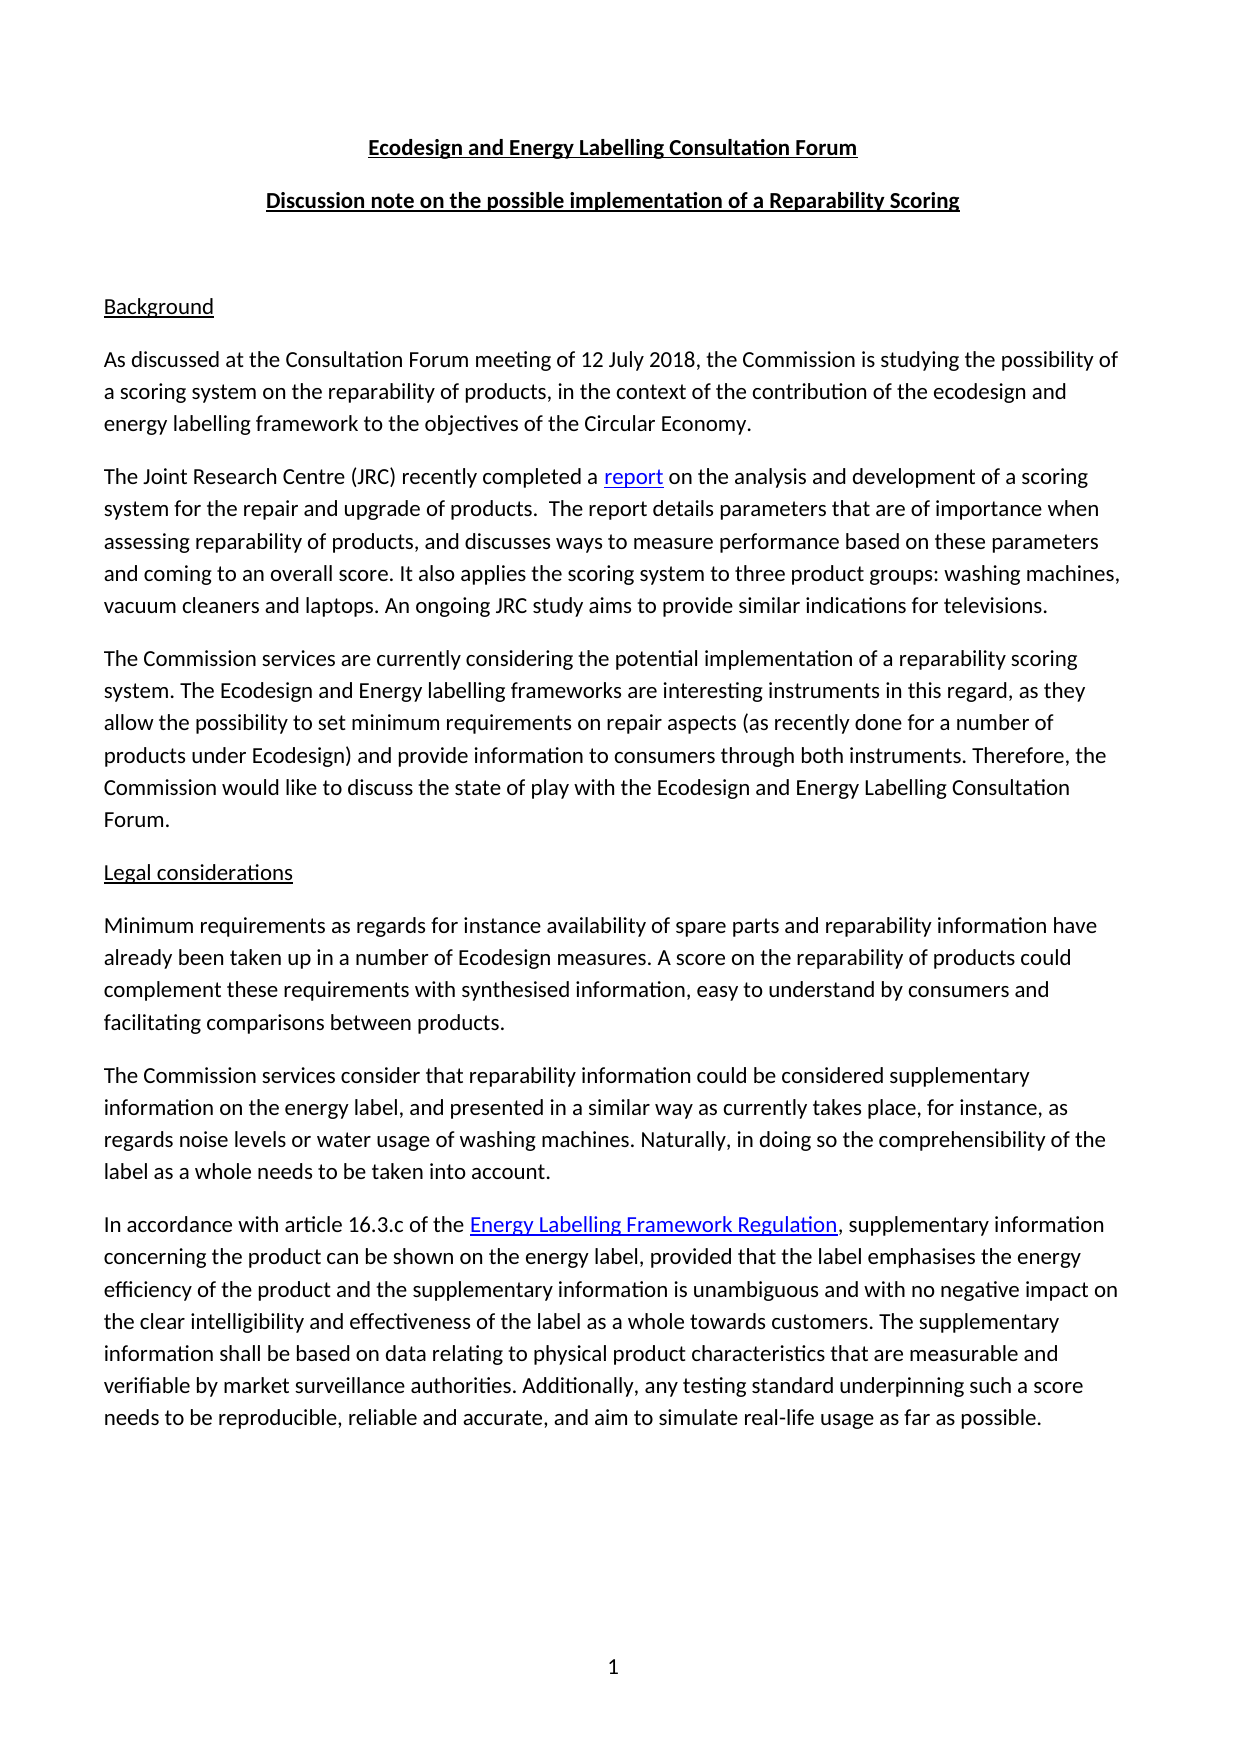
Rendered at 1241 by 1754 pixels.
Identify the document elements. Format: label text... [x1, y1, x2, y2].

text As discussed at the Consultation Forum meeting of 12 July 2018, the Commission is studying the possibility of a scoring system on the reparability of products, in the context of the contribution of the ecodesign and energy labelling framework to the objectives of the Circular Economy. [103, 345, 1122, 437]
text Discussion note on the possible implementation of a Reparability Scoring [103, 186, 1122, 214]
text In accordance with article 16.3.c of the Energy Labelling Framework Regulation, supplementary information concerning the product can be shown on the energy label, provided that the label emphasises the energy efficiency of the product and the supplementary information is unambiguous and with no negative impact on the clear intelligibility and effectiveness of the label as a whole towards customers. The supplementary information shall be based on data relating to physical product characteristics that are measurable and verifiable by market surveillance authorities. Additionally, any testing standard underpinning such a score needs to be reproducible, reliable and accurate, and aim to simulate real-life usage as far as possible. [103, 1210, 1122, 1431]
text Background [103, 292, 1122, 320]
text Minimum requirements as regards for instance availability of spare parts and reparability information have already been taken up in a number of Ecodesign measures. A score on the reparability of products could complement these requirements with synthesised information, easy to understand by consumers and facilitating comparisons between products. [103, 911, 1122, 1036]
text The Joint Research Centre (JRC) recently completed a report on the analysis and development of a scoring system for the repair and upgrade of products. The report details parameters that are of importance when assessing reparability of products, and discusses ways to measure performance based on these parameters and coming to an overall score. It also applies the scoring system to three product groups: washing machines, vacuum cleaners and laptops. An ongoing JRC study aims to provide similar indications for televisions. [103, 462, 1122, 619]
text Legal considerations [103, 858, 1122, 886]
text The Commission services are currently considering the potential implementation of a reparability scoring system. The Ecodesign and Energy labelling frameworks are interesting instruments in this regard, as they allow the possibility to set minimum requirements on repair aspects (as recently done for a number of products under Ecodesign) and provide information to consumers through both instruments. Therefore, the Commission would like to discuss the state of play with the Ecodesign and Energy Labelling Consultation Forum. [103, 644, 1122, 833]
text The Commission services consider that reparability information could be considered supplementary information on the energy label, and presented in a similar way as currently takes place, for instance, as regards noise levels or water usage of washing machines. Naturally, in doing so the comprehensibility of the label as a whole needs to be taken into account. [103, 1061, 1122, 1185]
text Ecodesign and Energy Labelling Consultation Forum [103, 133, 1122, 161]
